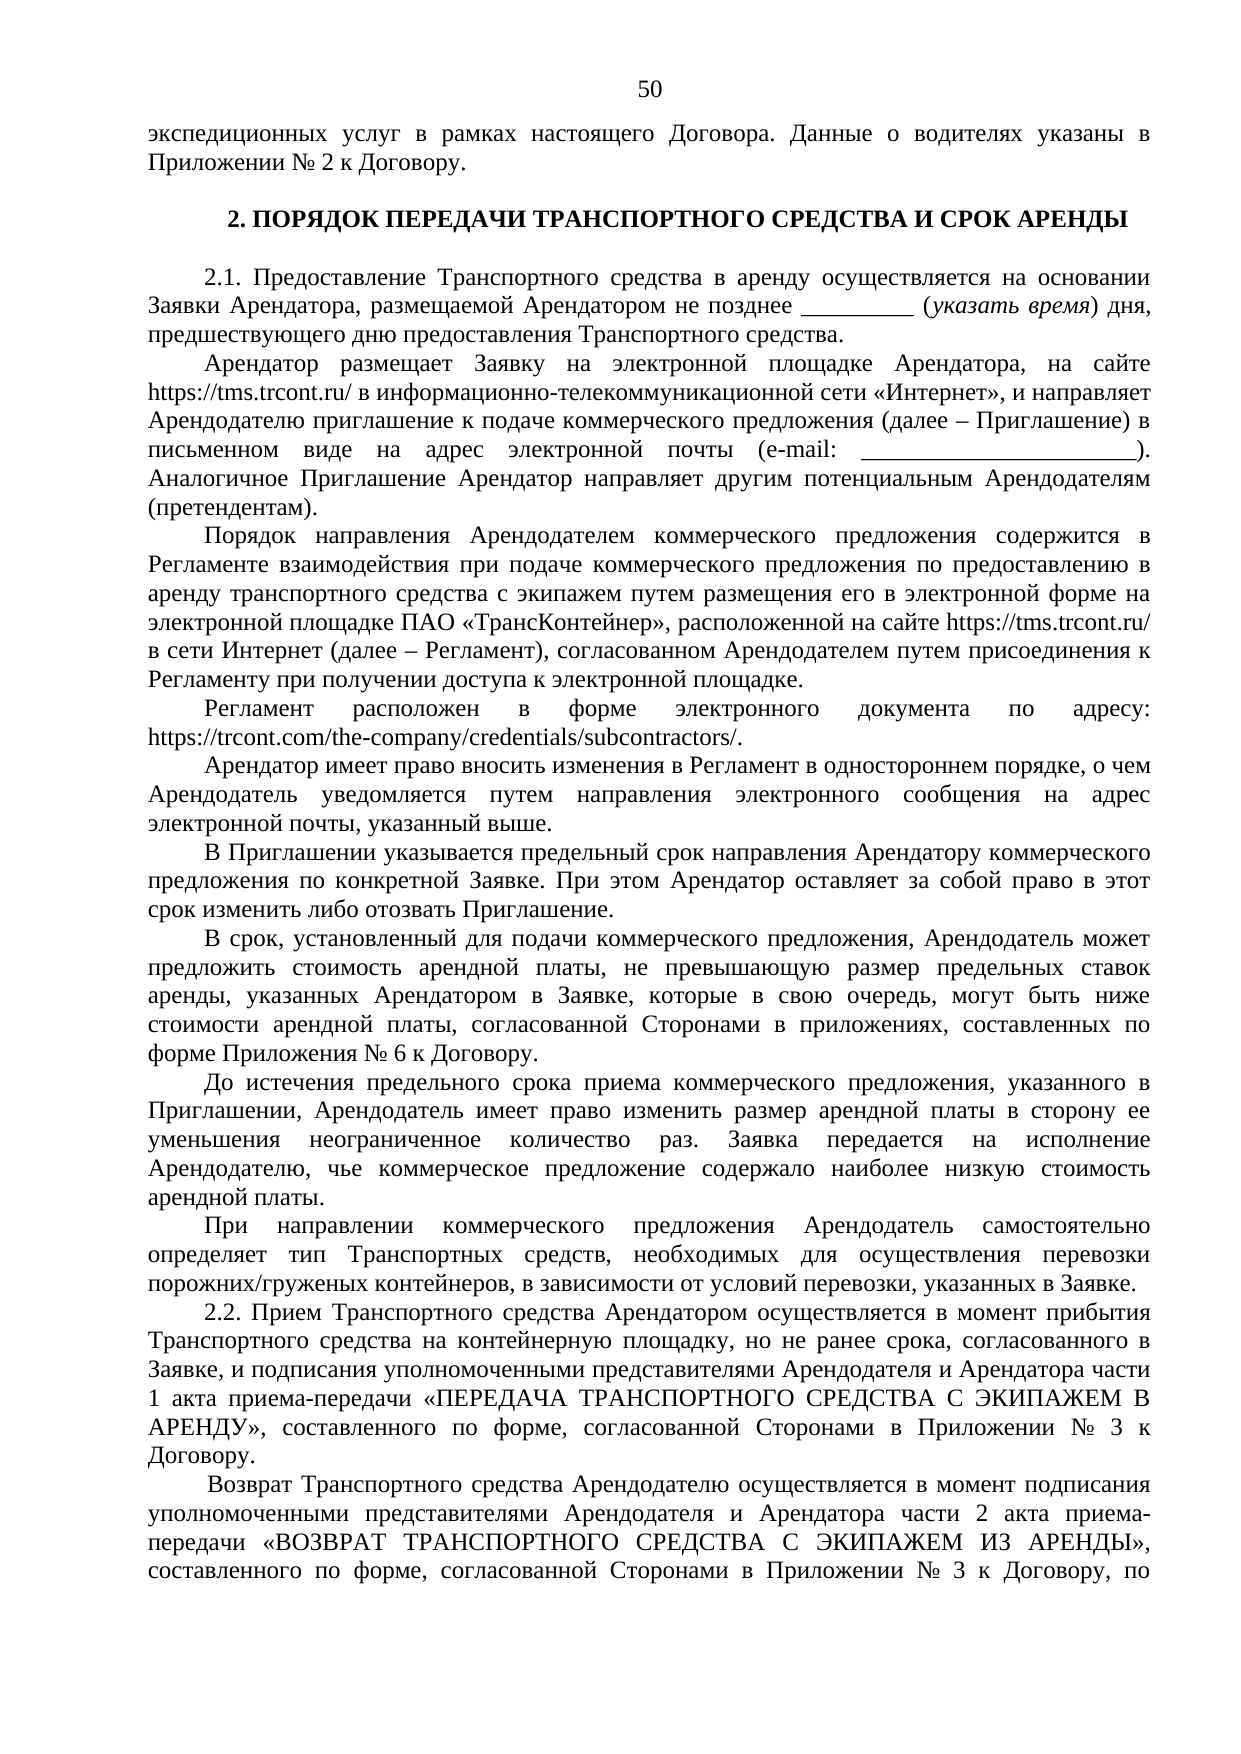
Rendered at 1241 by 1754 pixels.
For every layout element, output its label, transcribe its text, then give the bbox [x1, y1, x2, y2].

text Арендатор имеет право вносить изменения в Регламент в одностороннем порядке, о чем Арендодатель уведомляется путем направления электронного сообщения на адрес электронной почты, указанный выше. [148, 751, 1152, 837]
text При направлении коммерческого предложения Арендодатель самостоятельно определяет тип Транспортных средств, необходимых для осуществления перевозки порожних/груженых контейнеров, в зависимости от условий перевозки, указанных в Заявке. [148, 1211, 1152, 1297]
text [148, 1469, 1152, 1584]
text В срок, установленный для подачи коммерческого предложения, Арендодатель может предложить стоимость арендной платы, не превышающую размер предельных ставок аренды, указанных Арендатором в Заявке, которые в свою очередь, могут быть ниже стоимости арендной платы, согласованной Сторонами в приложениях, составленных по форме Приложения № 6 к Договору. [148, 923, 1152, 1067]
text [148, 118, 1152, 176]
text Арендатор размещает Заявку на электронной площадке Арендатора, на сайте https://tms.trcont.ru/ в информационно-телекоммуникационной сети «Интернет», и направляет Арендодателю приглашение к подаче коммерческого предложения (далее – Приглашение) в письменном виде на адрес электронной почты (e-mail: ______________________). Аналогичное Приглашение Арендатор направляет другим потенциальным Арендодателям (претендентам). [148, 348, 1152, 521]
text 2.2. Прием Транспортного средства Арендатором осуществляется в момент прибытия Транспортного средства на контейнерную площадку, но не ранее срока, согласованного в Заявке, и подписания уполномоченными представителями Арендодателя и Арендатора части 1 акта приема-передачи «ПЕРЕДАЧА ТРАНСПОРТНОГО СРЕДСТВА С ЭКИПАЖЕМ В АРЕНДУ», составленного по форме, согласованной Сторонами в Приложении № 3 к Договору. [148, 1297, 1152, 1469]
text Порядок направления Арендодателем коммерческого предложения содержится в Регламенте взаимодействия при подаче коммерческого предложения по предоставлению в аренду транспортного средства с экипажем путем размещения его в электронной форме на электронной площадке ПАО «ТрансКонтейнер», расположенной на сайте https://tms.trcont.ru/ в сети Интернет (далее – Регламент), согласованном Арендодателем путем присоединения к Регламенту при получении доступа к электронной площадке. [148, 521, 1152, 693]
text В Приглашении указывается предельный срок направления Арендатору коммерческого предложения по конкретной Заявке. При этом Арендатор оставляет за собой право в этот срок изменить либо отозвать Приглашение. [148, 837, 1152, 923]
text Регламент расположен в форме электронного документа по адресу: https://trcont.com/the-company/credentials/subcontractors/. [148, 693, 1152, 751]
text 2.1. Предоставление Транспортного средства в аренду осуществляется на основании Заявки Арендатора, размещаемой Арендатором не позднее _________ (указать время) дня, предшествующего дню предоставления Транспортного средства. [148, 262, 1152, 348]
text 2. ПОРЯДОК ПЕРЕДАЧИ ТРАНСПОРТНОГО СРЕДСТВА И СРОК АРЕНДЫ [148, 204, 1152, 233]
text До истечения предельного срока приема коммерческого предложения, указанного в Приглашении, Арендодатель имеет право изменить размер арендной платы в сторону ее уменьшения неограниченное количество раз. Заявка передается на исполнение Арендодателю, чье коммерческое предложение содержало наиболее низкую стоимость арендной платы. [148, 1067, 1152, 1211]
